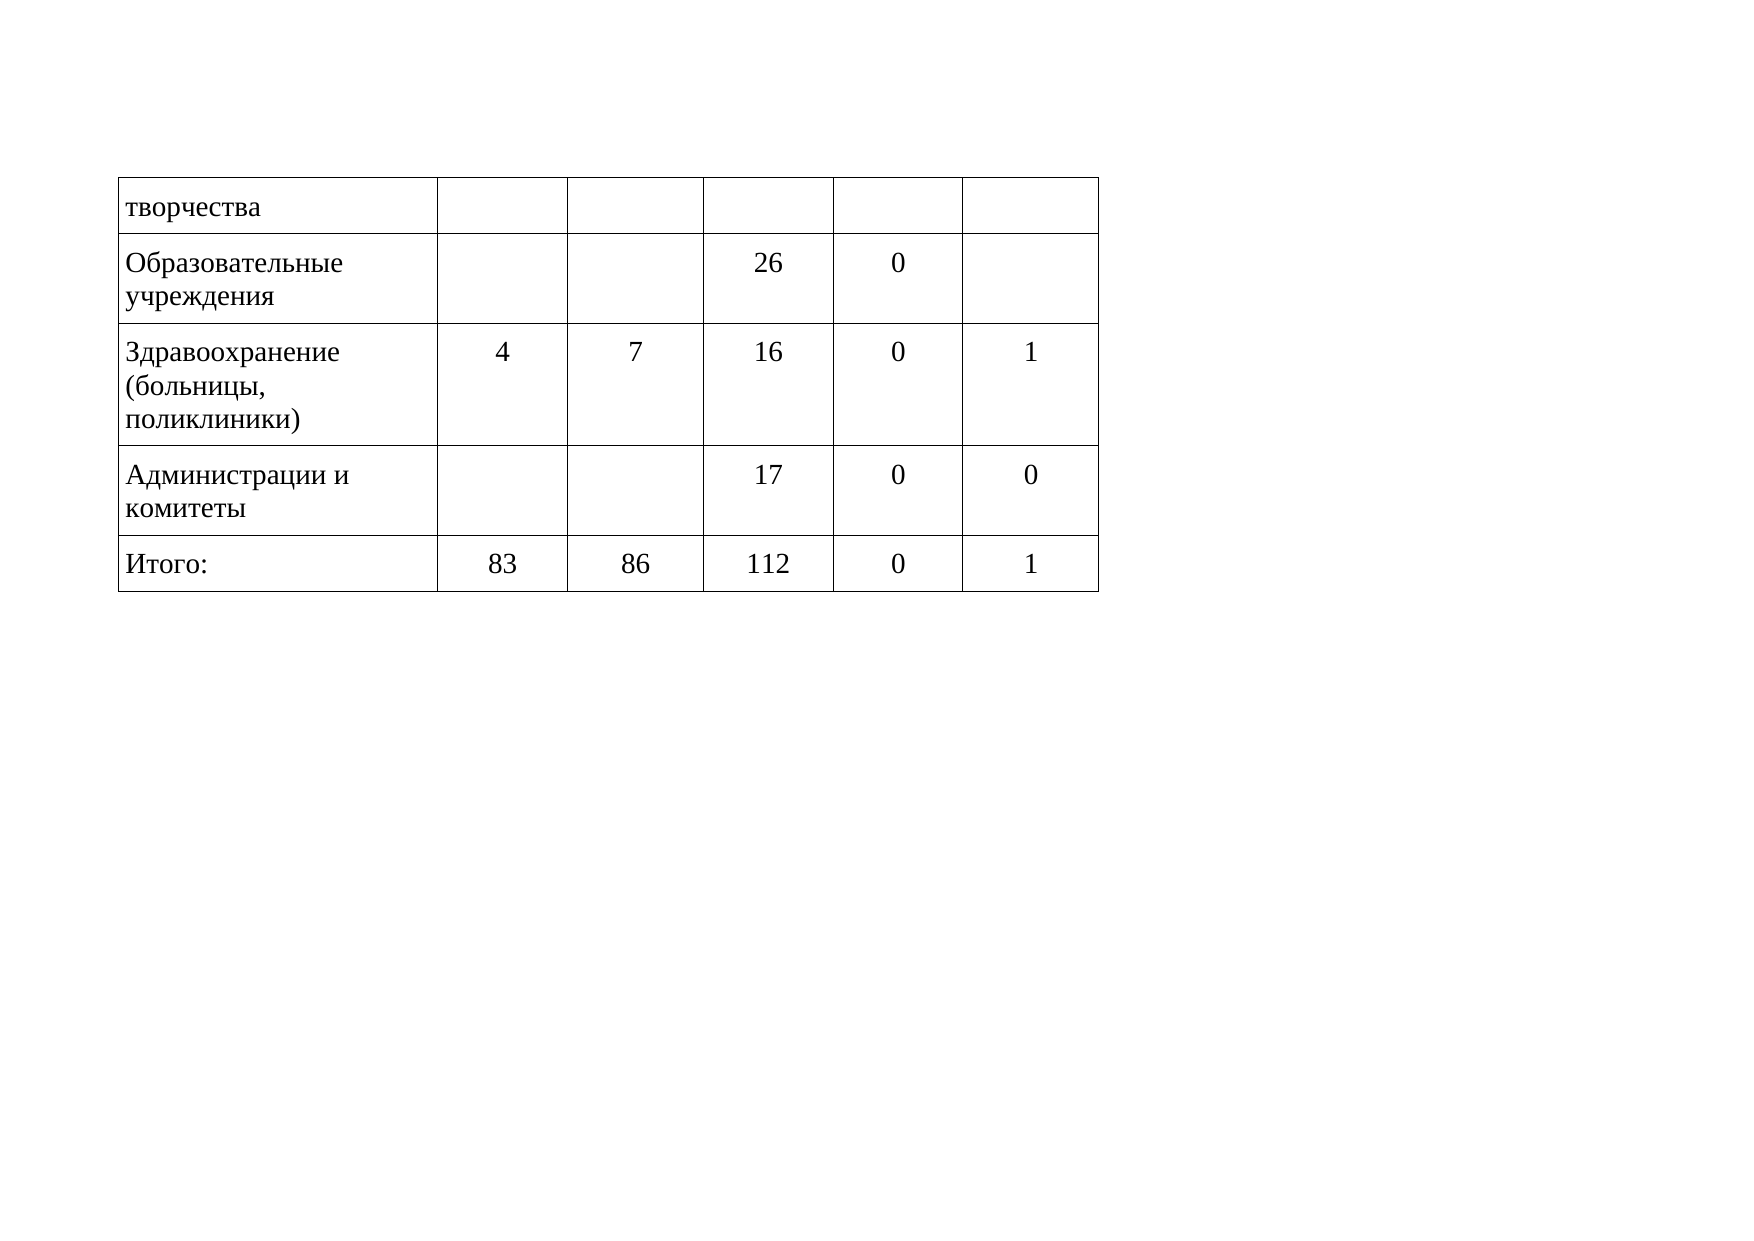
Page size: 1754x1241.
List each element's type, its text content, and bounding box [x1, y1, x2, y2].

table_cell [568, 234, 703, 322]
table_cell 4 [438, 324, 567, 445]
table_cell 83 [438, 536, 567, 591]
table_cell 0 [963, 446, 1098, 535]
table_cell 1 [963, 324, 1098, 445]
table_cell Образовательные учреждения [119, 234, 437, 322]
table_cell 7 [568, 324, 703, 445]
table_cell [963, 234, 1098, 322]
table_cell [438, 234, 567, 322]
table_cell 0 [963, 178, 1098, 233]
table_cell 17 [704, 446, 833, 535]
table_cell 1 [568, 178, 703, 233]
table_cell 0 [834, 324, 962, 445]
table_cell [568, 446, 703, 535]
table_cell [119, 178, 437, 233]
table_cell 0 [834, 178, 962, 233]
table_cell Здравоохранение (больницы, поликлиники) [119, 324, 437, 445]
table_cell Администрации и комитеты [119, 446, 437, 535]
table_cell 1 [963, 536, 1098, 591]
table_cell 86 [568, 536, 703, 591]
table_cell 0 [834, 536, 962, 591]
table_cell Итого: [119, 536, 437, 591]
table_cell 26 [704, 234, 833, 322]
table_cell 16 [704, 324, 833, 445]
table_cell [438, 446, 567, 535]
table_cell 0 [834, 234, 962, 322]
table_cell 1 [438, 178, 567, 233]
table_cell 0 [834, 446, 962, 535]
table_cell 112 [704, 536, 833, 591]
table_cell 1 [704, 178, 833, 233]
